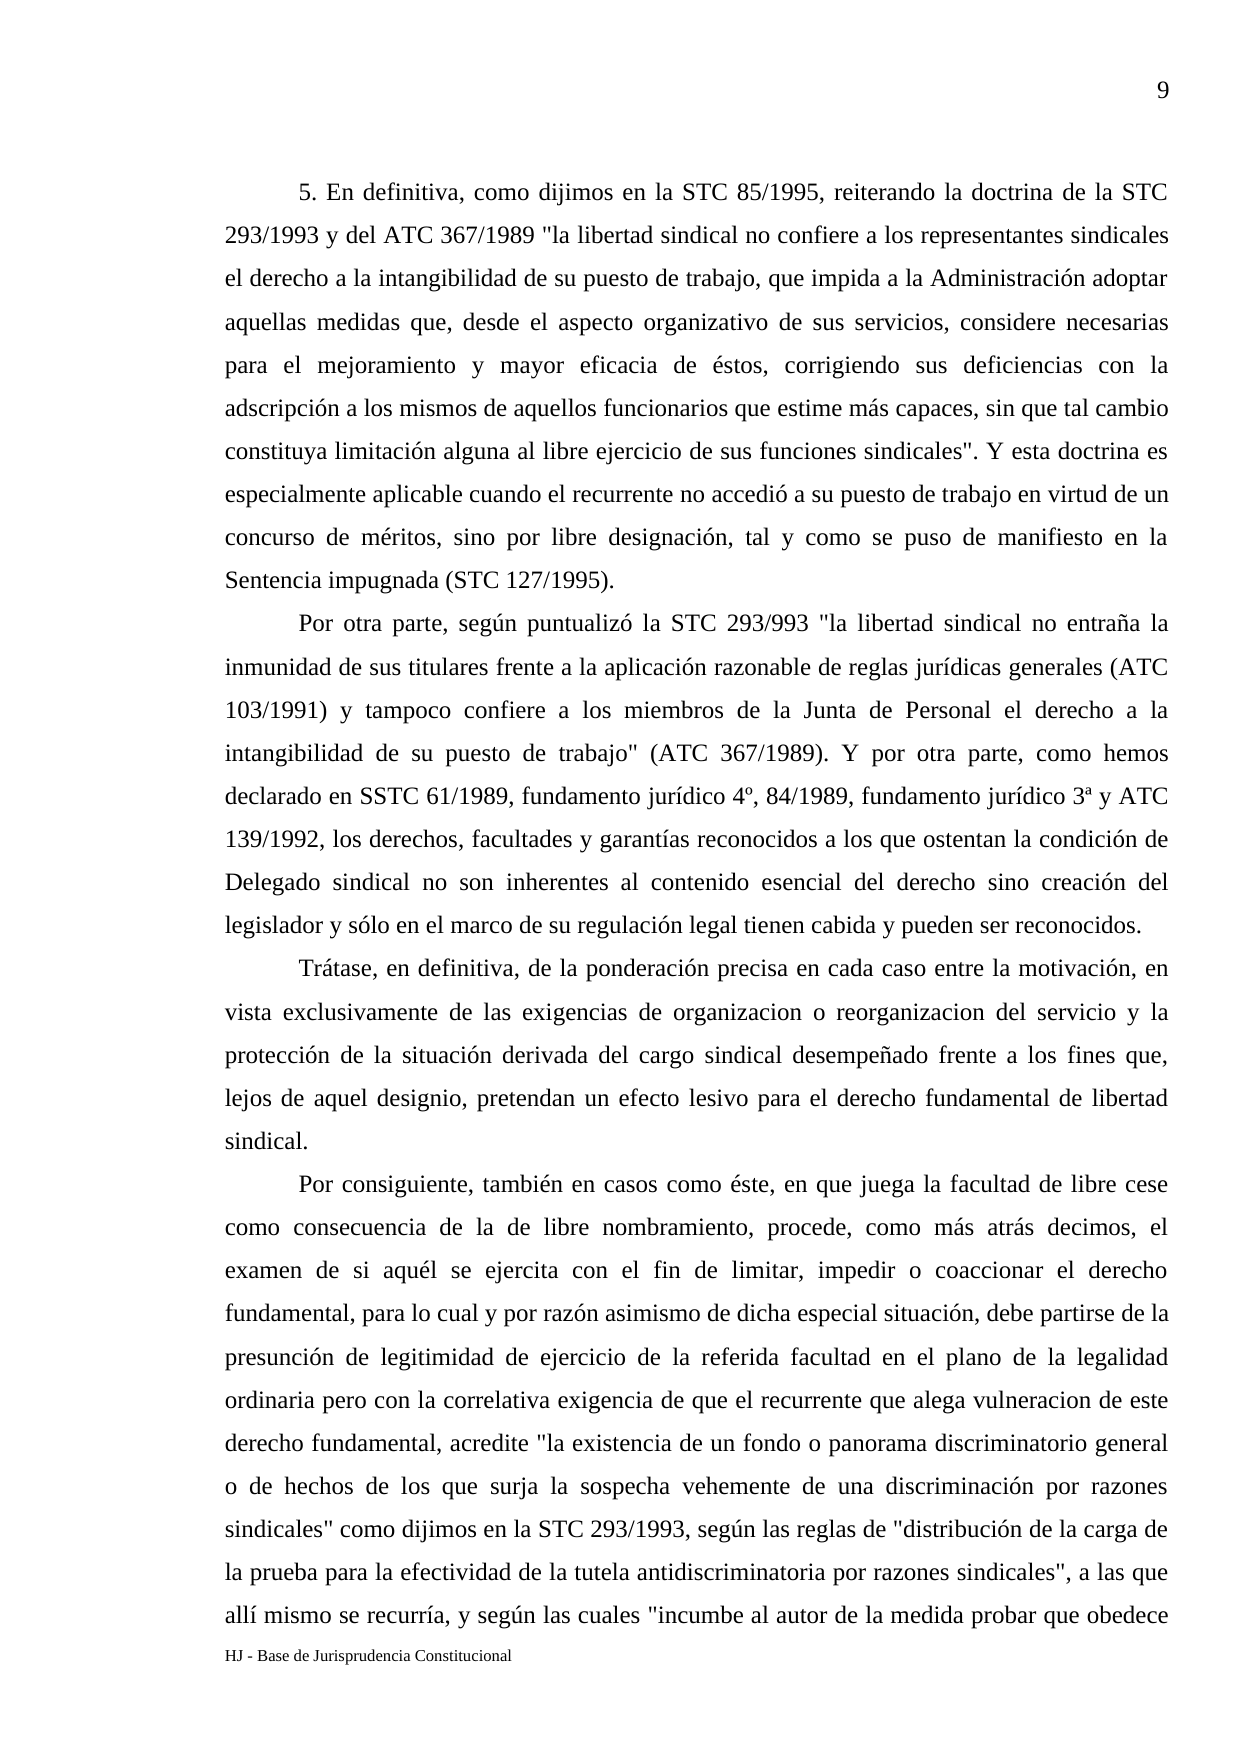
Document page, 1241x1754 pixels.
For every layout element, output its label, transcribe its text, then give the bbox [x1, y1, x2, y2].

text 5. En definitiva, como dijimos en la STC 85/1995, reiterando la doctrina de la STC 293/1993 y del ATC 367/1989 "la libertad sindical no confiere a los representantes sindicales el derecho a la intangibilidad de su puesto de trabajo, que impida a la Administración adoptar aquellas medidas que, desde el aspecto organizativo de sus servicios, considere necesarias para el mejoramiento y mayor eficacia de éstos, corrigiendo sus deficiencias con la adscripción a los mismos de aquellos funcionarios que estime más capaces, sin que tal cambio constituya limitación alguna al libre ejercicio de sus funciones sindicales". Y esta doctrina es especialmente aplicable cuando el recurrente no accedió a su puesto de trabajo en virtud de un concurso de méritos, sino por libre designación, tal y como se puso de manifiesto en la Sentencia impugnada (STC 127/1995). [224, 177, 1169, 594]
text Por otra parte, según puntualizó la STC 293/993 "la libertad sindical no entraña la inmunidad de sus titulares frente a la aplicación razonable de reglas jurídicas generales (ATC 103/1991) y tampoco confiere a los miembros de la Junta de Personal el derecho a la intangibilidad de su puesto de trabajo" (ATC 367/1989). Y por otra parte, como hemos declarado en SSTC 61/1989, fundamento jurídico 4º, 84/1989, fundamento jurídico 3ª y ATC 139/1992, los derechos, facultades y garantías reconocidos a los que ostentan la condición de Delegado sindical no son inherentes al contenido esencial del derecho sino creación del legislador y sólo en el marco de su regulación legal tienen cabida y pueden ser reconocidos. [224, 608, 1169, 939]
text Trátase, en definitiva, de la ponderación precisa en cada caso entre la motivación, en vista exclusivamente de las exigencias de organizacion o reorganizacion del servicio y la protección de la situación derivada del cargo sindical desempeñado frente a los fines que, lejos de aquel designio, pretendan un efecto lesivo para el derecho fundamental de libertad sindical. [224, 953, 1169, 1155]
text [224, 1169, 1169, 1629]
